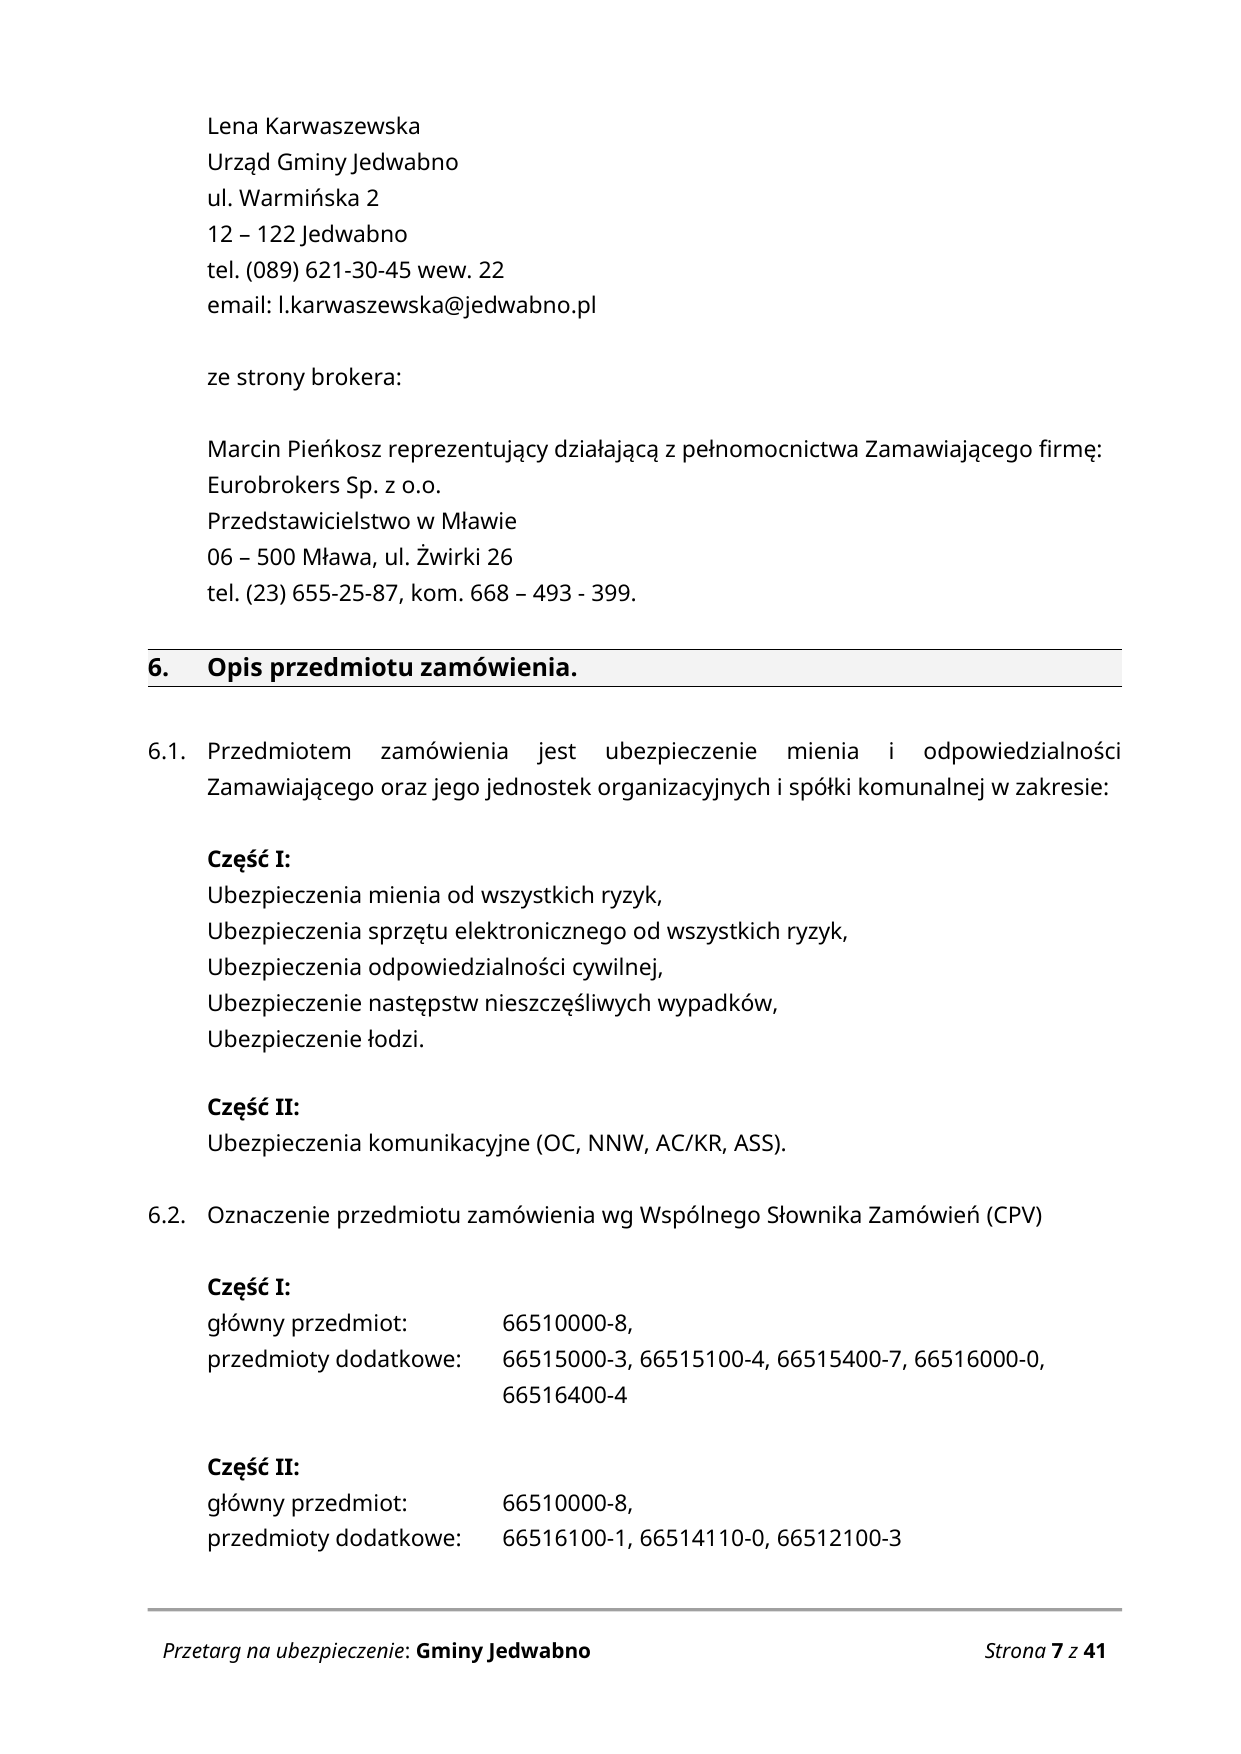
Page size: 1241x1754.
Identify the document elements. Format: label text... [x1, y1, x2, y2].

text Urząd Gminy Jedwabno [207, 146, 1122, 177]
text Część I: [207, 1271, 1122, 1302]
text Przedstawicielstwo w Mławie [207, 505, 1122, 536]
text 12 – 122 Jedwabno [207, 218, 1122, 249]
text ul. Warmińska 2 [207, 182, 1122, 213]
text Ubezpieczenie łodzi. [207, 1022, 1122, 1054]
list Przedmiotem zamówienia jest ubezpieczenie mienia i odpowiedzialności Zamawiającego oraz jego jednostek organizacyjnych i spółki komunalnej w zakresie: [148, 735, 1122, 802]
text 06 – 500 Mława, ul. Żwirki 26 [207, 541, 1122, 572]
text Ubezpieczenia mienia od wszystkich ryzyk, [207, 879, 1122, 910]
text przedmioty dodatkowe: 66515000-3, 66515100-4, 66515400-7, 66516000-0, 66516400-4 [207, 1343, 1122, 1410]
text główny przedmiot: 66510000-8, [207, 1486, 1122, 1518]
subtitle Opis przedmiotu zamówienia. [148, 650, 1122, 686]
text email: l.karwaszewska@jedwabno.pl [207, 289, 1122, 321]
list Oznaczenie przedmiotu zamówienia wg Wspólnego Słownika Zamówień (CPV) [148, 1199, 1122, 1230]
text Część II: [148, 1091, 1122, 1122]
text Część II: [207, 1451, 1122, 1482]
text Eurobrokers Sp. z o.o. [207, 469, 1122, 500]
text Marcin Pieńkosz reprezentujący działającą z pełnomocnictwa Zamawiającego firmę: [207, 433, 1122, 464]
text Ubezpieczenie następstw nieszczęśliwych wypadków, [207, 987, 1122, 1018]
text przedmioty dodatkowe: 66516100-1, 66514110-0, 66512100-3 [207, 1522, 1122, 1554]
text Ubezpieczenia sprzętu elektronicznego od wszystkich ryzyk, [207, 915, 1122, 946]
text Lena Karwaszewska [207, 110, 1122, 141]
text ze strony brokera: [207, 361, 1122, 393]
text główny przedmiot: 66510000-8, [207, 1307, 1122, 1338]
text tel. (23) 655-25-87, kom. 668 – 493 - 399. [207, 577, 1122, 608]
text Część I: [207, 843, 1122, 874]
text tel. (089) 621-30-45 wew. 22 [148, 253, 1122, 285]
text Ubezpieczenia odpowiedzialności cywilnej, [207, 951, 1122, 982]
text Ubezpieczenia komunikacyjne (OC, NNW, AC/KR, ASS). [207, 1127, 1122, 1158]
